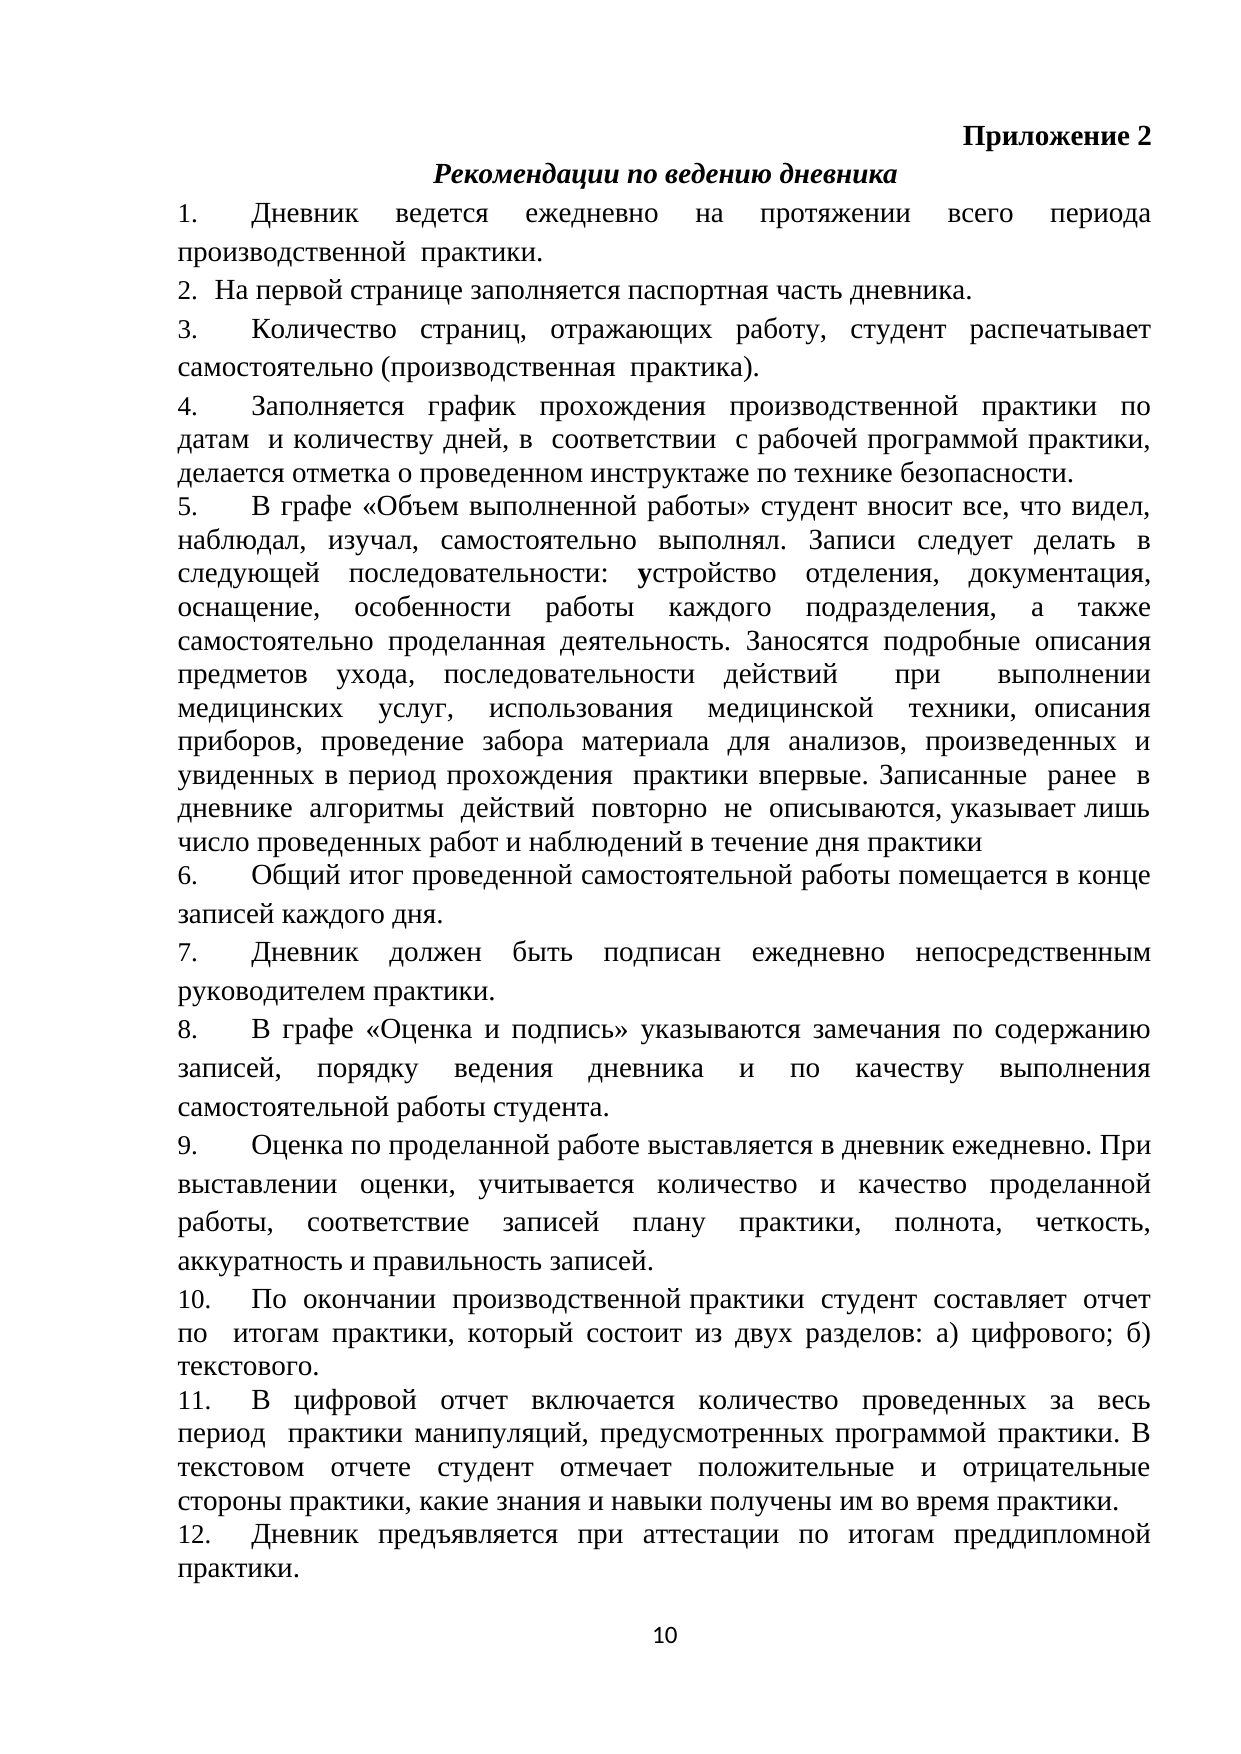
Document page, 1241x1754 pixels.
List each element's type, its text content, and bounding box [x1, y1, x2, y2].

list Дневник должен быть подписан ежедневно непосредственным руководителем практики. [177, 934, 1152, 1007]
list Оценка по проделанной работе выставляется в дневник ежедневно. При выставлении оценки, учитывается количество и качество проделанной работы, соответствие записей плану практики, полнота, четкость, аккуратность и правильность записей. [177, 1127, 1152, 1276]
text Рекомендации по ведению дневника [179, 157, 1152, 190]
list Дневник ведется ежедневно на протяжении всего периода производственной практики. [177, 195, 1152, 267]
list Общий итог проведенной самостоятельной работы помещается в конце записей каждого дня. [177, 857, 1152, 929]
list Дневник предъявляется при аттестации по итогам преддипломной практики. [177, 1516, 1152, 1583]
list В цифровой отчет включается количество проведенных за весь период практики манипуляций, предусмотренных программой практики. В текстовом отчете студент отмечает положительные и отрицательные стороны практики, какие знания и навыки получены им во время практики. [177, 1382, 1152, 1516]
list В графе «Оценка и подпись» указываются замечания по содержанию записей, порядку ведения дневника и по качеству выполнения самостоятельной работы студента. [177, 1012, 1152, 1122]
list По окончании производственной практики студент составляет отчет по итогам практики, который состоит из двух разделов: а) цифрового; б) текстового. [177, 1281, 1152, 1382]
list Заполняется график прохождения производственной практики по датам и количеству дней, в соответствии с рабочей программой практики, делается отметка о проведенном инструктаже по технике безопасности. [177, 388, 1152, 488]
list В графе «Объем выполненной работы» студент вносит все, что видел, наблюдал, изучал, самостоятельно выполнял. Записи следует делать в следующей последовательности: устройство отделения, документация, оснащение, особенности работы каждого подразделения, а также самостоятельно проделанная деятельность. Заносятся подробные описания предметов ухода, последовательности действий при выполнении медицинских услуг, использования медицинской техники, описания приборов, проведение забора материала для анализов, произведенных и увиденных в период прохождения практики впервые. Записанные ранее в дневнике алгоритмы действий повторно не описываются, указывает лишь число проведенных работ и наблюдений в течение дня практики [177, 488, 1152, 857]
text Приложение 2 [179, 118, 1152, 152]
list На первой странице заполняется паспортная часть дневника. [177, 272, 1152, 306]
list Количество страниц, отражающих работу, студент распечатывает самостоятельно (производственная практика). [177, 311, 1152, 383]
